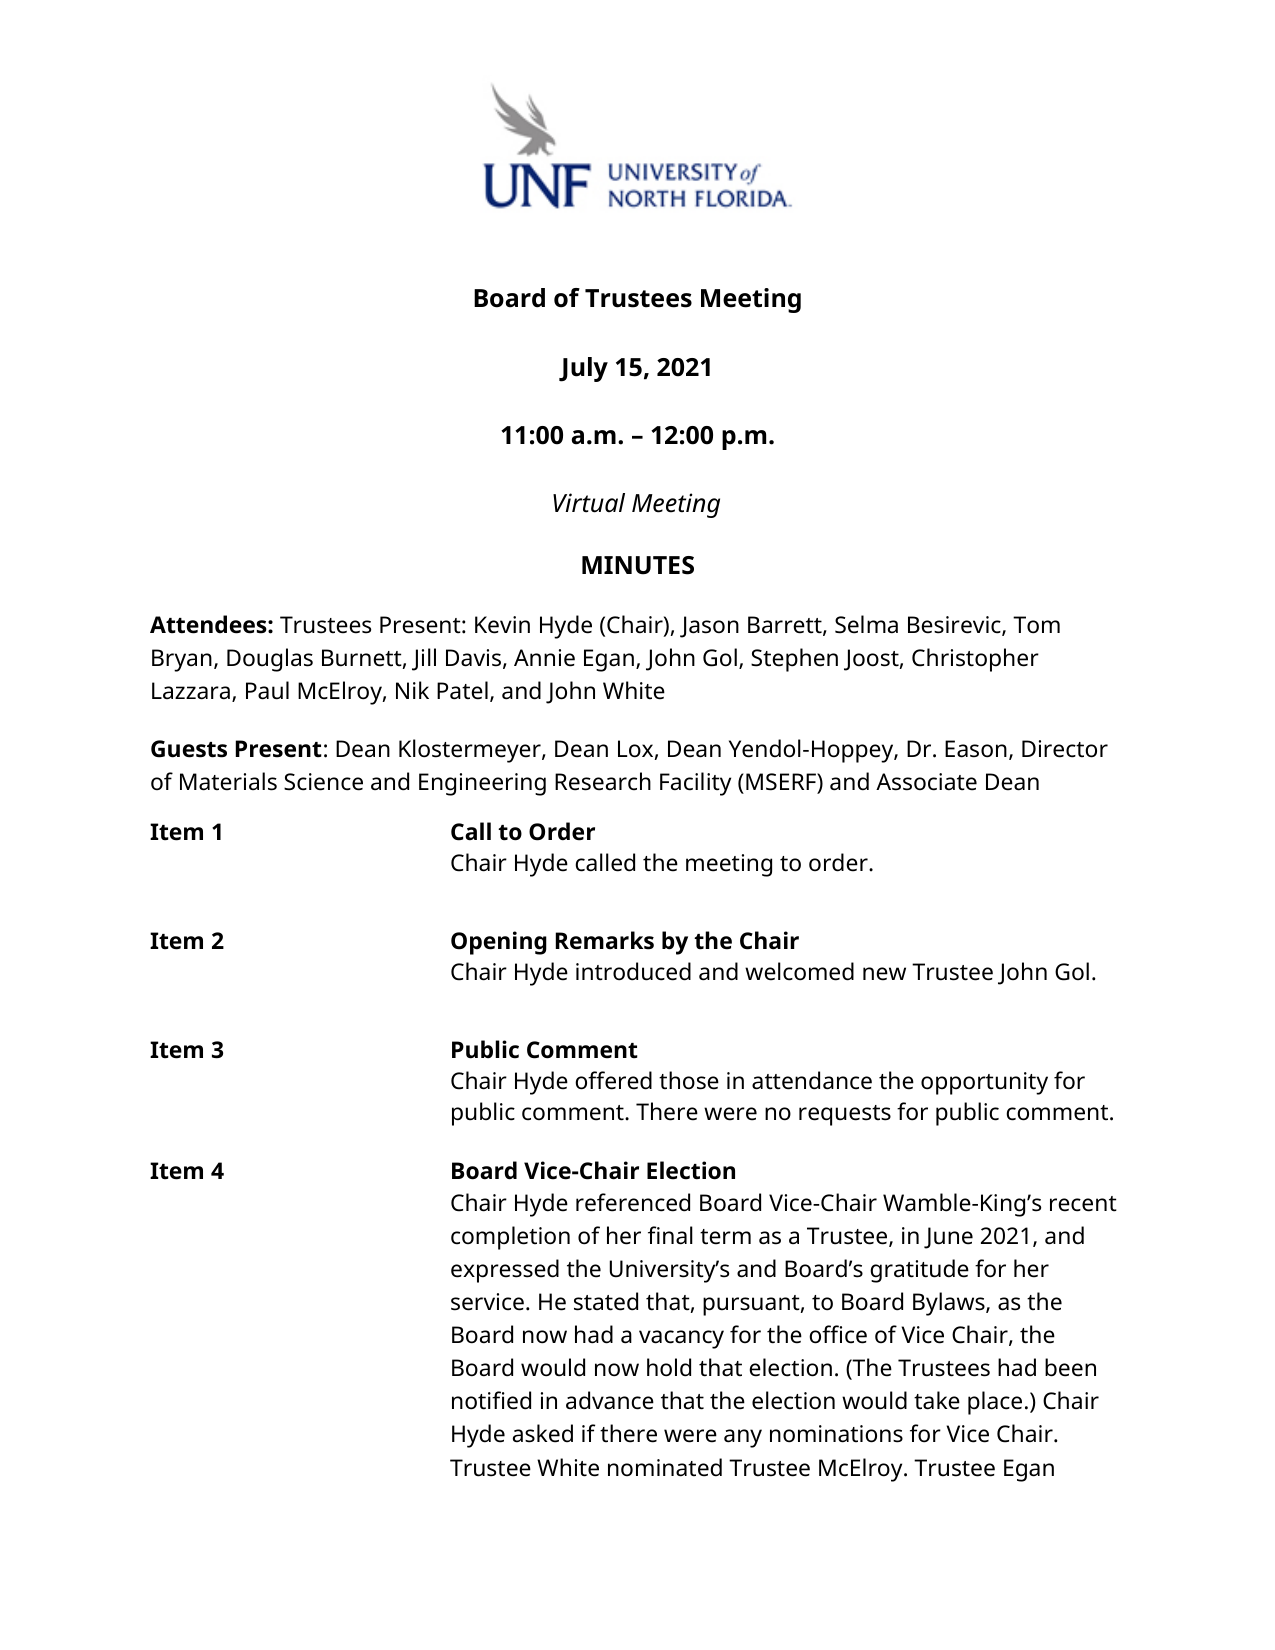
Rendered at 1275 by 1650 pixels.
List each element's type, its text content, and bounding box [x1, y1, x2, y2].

subtitle MINUTES [150, 547, 1125, 582]
subtitle Item 4 Board Vice-Chair Election [150, 1155, 1125, 1187]
subtitle Chair Hyde called the meeting to order. [450, 847, 1125, 878]
subtitle Chair Hyde introduced and welcomed new Trustee John Gol. [150, 956, 1125, 987]
subtitle Item 1 Call to Order [150, 816, 1125, 847]
picture [468, 75, 807, 219]
subtitle Attendees: Trustees Present: Kevin Hyde (Chair), Jason Barrett, Selma Besirevic, Tom Bryan, Douglas Burnett, Jill Davis, Annie Egan, John Gol, Stephen Joost, Christopher Lazzara, Paul McElroy, Nik Patel, and John White [150, 608, 1125, 706]
text Chair Hyde offered those in attendance the opportunity for public comment. There were no requests for public comment. [450, 1065, 1125, 1127]
text Chair Hyde referenced Board Vice-Chair Wamble-King’s recent completion of her final term as a Trustee, in June 2021, and expressed the University’s and Board’s gratitude for her service. He stated that, pursuant, to Board Bylaws, as the Board now had a vacancy for the office of Vice Chair, the Board would now hold that election. (The Trustees had been notified in advance that the election would take place.) Chair Hyde asked if there were any nominations for Vice Chair. Trustee White nominated Trustee McElroy. Trustee Egan SECONDED the nomination. Chair Hyde asked if there were additional nominations. There were no additional nominations. Chair Hyde asked for a vote on the nomination of Trustee McElroy. The Board unanimously elected Trustee McElroy as Vice Chair. [450, 1187, 1125, 1483]
subtitle Item 2 Opening Remarks by the Chair [150, 925, 1125, 956]
text Guests Present: Dean Klostermeyer, Dean Lox, Dean Yendol-Hoppey, Dr. Eason, Director of Materials Science and Engineering Research Facility (MSERF) and Associate Dean [150, 733, 1125, 797]
subtitle Item 3 Public Comment [150, 1033, 1125, 1065]
